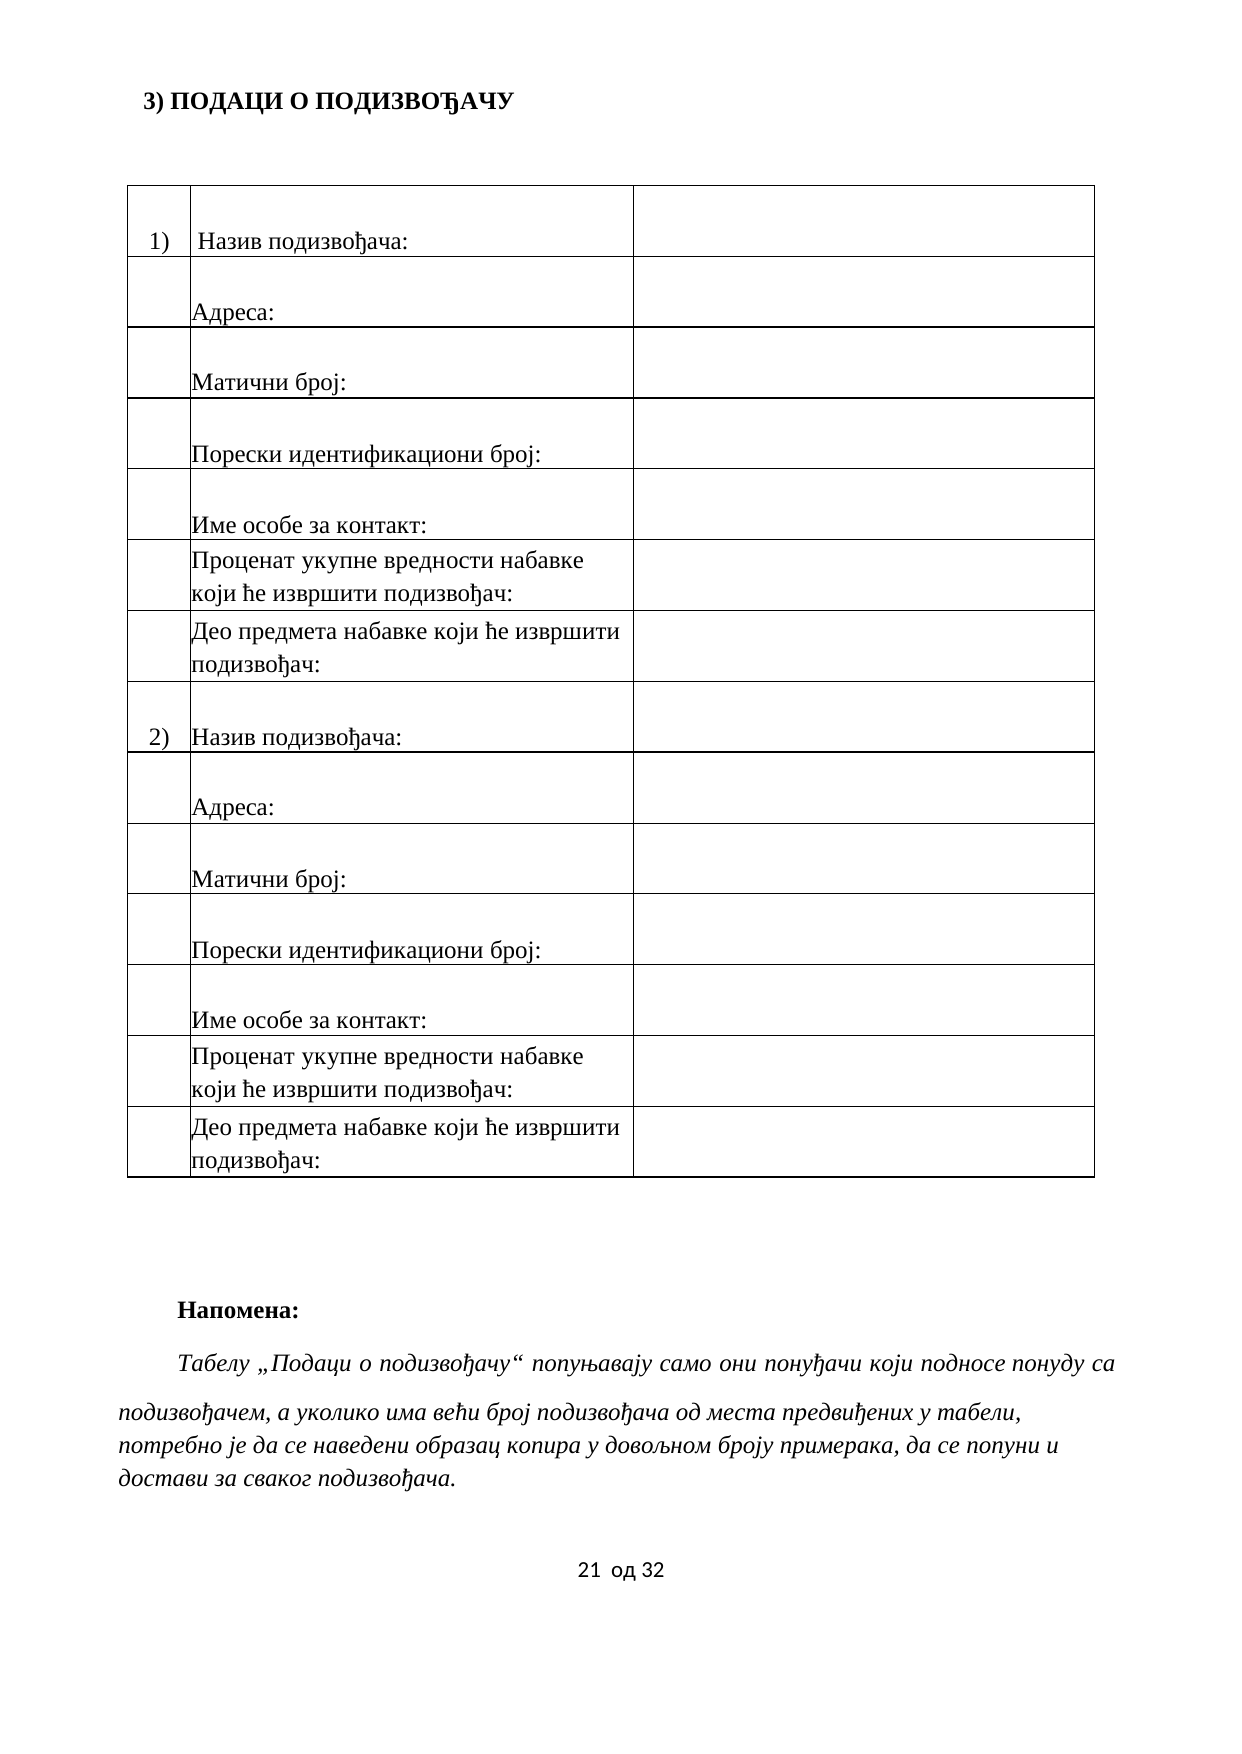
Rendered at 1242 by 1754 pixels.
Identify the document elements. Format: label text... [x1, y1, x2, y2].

table_cell Део предмета набавке који ће извршити подизвођач: [191, 611, 633, 681]
table_cell Порески идентификациони број: [191, 399, 633, 468]
table_cell [634, 540, 1094, 610]
table_header Назив подизвођача: [191, 186, 633, 256]
text Табелу „Подаци о подизвођачу“ попуњавају само они понуђачи који подносе понуду са [177, 1349, 1135, 1377]
table_header 1) [128, 186, 190, 256]
table_cell [128, 894, 190, 964]
table_cell Проценат укупне вредности набавке који ће извршити подизвођач: [191, 1036, 633, 1106]
table_cell Матични број: [191, 328, 633, 397]
table_cell [634, 682, 1094, 751]
table_cell Адреса: [191, 257, 633, 326]
table_cell Део предмета набавке који ће извршити подизвођач: [191, 1107, 633, 1176]
table_cell [128, 1036, 190, 1106]
table_cell [634, 328, 1094, 397]
table_cell [634, 1036, 1094, 1106]
table_cell [128, 753, 190, 822]
table_cell [634, 824, 1094, 893]
table_cell [128, 328, 190, 397]
table_cell [634, 469, 1094, 539]
table_cell [128, 540, 190, 610]
table_cell Порески идентификациони број: [191, 894, 633, 964]
table_cell [128, 611, 190, 681]
table_cell Име особе за контакт: [191, 469, 633, 539]
table_cell 2) [128, 682, 190, 751]
table_cell Име особе за контакт: [191, 965, 633, 1035]
table_cell [128, 257, 190, 326]
table_cell [634, 965, 1094, 1035]
table_header [634, 186, 1094, 256]
table_cell [128, 965, 190, 1035]
table_cell [634, 611, 1094, 681]
text Напомена: [177, 1296, 1135, 1324]
table_cell [634, 753, 1094, 822]
table_cell [634, 894, 1094, 964]
text подизвођачем, а уколико има већи број подизвођача од места предвиђених у табели, потребно је да се наведени образац копира у довољном броју примерака, да се попуни и достави за сваког подизвођача. [118, 1397, 1128, 1492]
table_cell [634, 1107, 1094, 1176]
table_cell [128, 399, 190, 468]
table_cell [634, 257, 1094, 326]
text 3) ПОДАЦИ О ПОДИЗВОЂАЧУ [143, 86, 1135, 113]
table_cell [128, 469, 190, 539]
table_cell [634, 399, 1094, 468]
table_cell Назив подизвођача: [191, 682, 633, 751]
table_cell [128, 824, 190, 893]
table_cell Проценат укупне вредности набавке који ће извршити подизвођач: [191, 540, 633, 610]
table_cell Адреса: [191, 753, 633, 822]
table_cell [128, 1107, 190, 1176]
table_cell Матични број: [191, 824, 633, 893]
